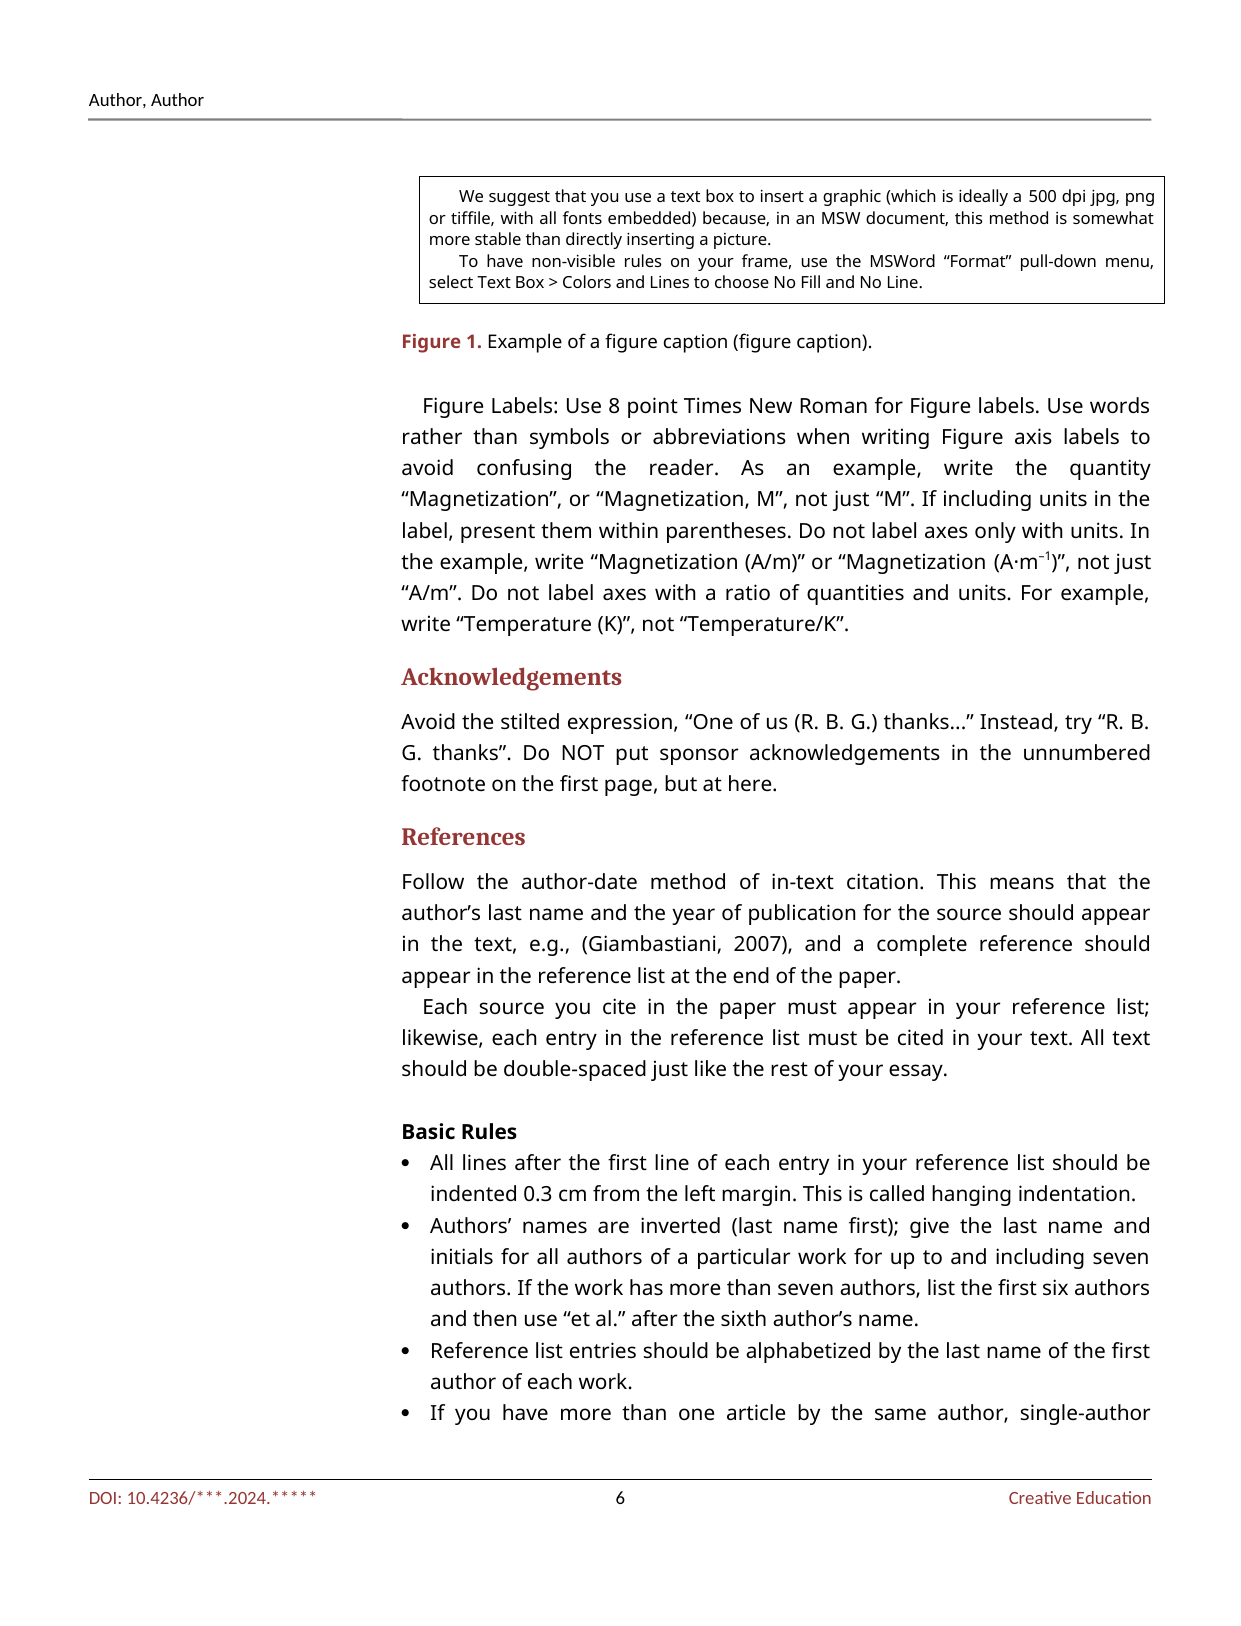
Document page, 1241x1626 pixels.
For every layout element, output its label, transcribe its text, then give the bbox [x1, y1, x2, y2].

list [402, 1396, 1152, 1427]
text Figure 1. Example of a figure caption (figure caption). [401, 328, 1152, 354]
text Avoid the stilted expression, “One of us (R. B. G.) thanks...” Instead, try “R. B. G. thanks”. Do NOT put sponsor acknowledgements in the unnumbered footnote on the first page, but at here. [401, 704, 1152, 798]
list Reference list entries should be alphabetized by the last name of the first author of each work. [402, 1333, 1152, 1396]
text Each source you cite in the paper must appear in your reference list; likewise, each entry in the reference list must be cited in your text. All text should be double-spaced just like the rest of your essay. [401, 989, 1152, 1083]
list All lines after the first line of each entry in your reference list should be indented 0 from the left margin. This is called hanging indentation. [402, 1146, 1152, 1208]
text Basic Rules [401, 1114, 1152, 1146]
text Acknowledgements [401, 663, 1152, 692]
text Follow the author-date method of in-text citation. This means that the author’s last name and the year of publication for the source should appear in the text, e.g., (Giambastiani, 2007), and a complete reference should appear in the reference list at the end of the paper. [401, 864, 1152, 989]
text Figure Labels: Use 8 point Times New Roman for Figure labels. Use words rather than symbols or abbreviations when writing Figure axis labels to avoid confusing the reader. As an example, write the quantity “Magnetization”, or “Magnetization, M”, not just “M”. If including units in the label, present them within parentheses. Do not label axes only with units. In the example, write “Magnetization (A/m)” or “Magnetization (A·m–1)”, not just “A/m”. Do not label axes with a ratio of quantities and units. For example, write “Temperature (K)”, not “Temperature/K”. [401, 388, 1152, 638]
text References [401, 823, 1152, 852]
list Authors’ names are inverted (last name first); give the last name and initials for all authors of a particular work for up to and including seven authors. If the work has more than seven authors, list the first six authors and then use “et al.” after the sixth author’s name. [402, 1208, 1152, 1333]
